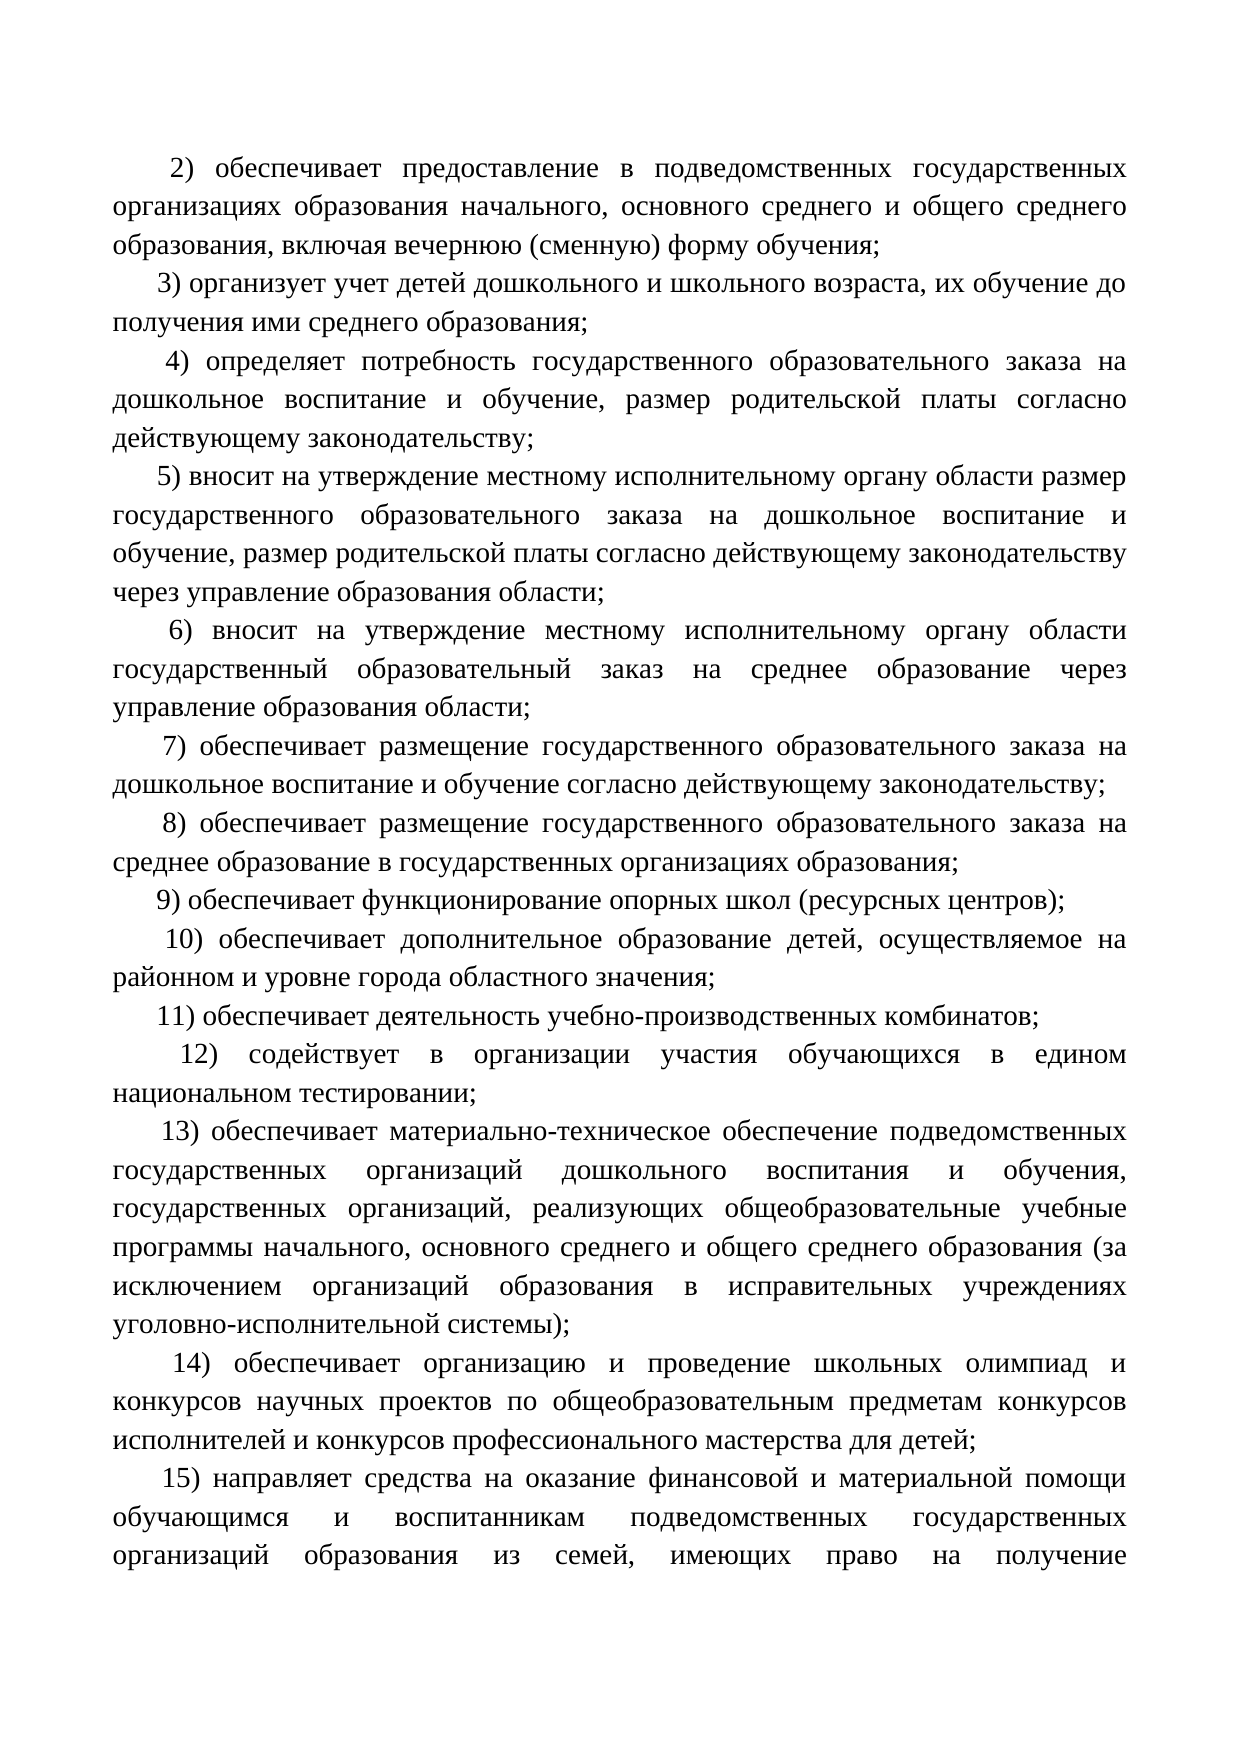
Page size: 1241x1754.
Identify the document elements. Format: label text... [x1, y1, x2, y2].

text 2) обеспечивает предоставление в подведомственных государственных организациях образования начального, основного среднего и общего среднего образования, включая вечернюю (сменную) форму обучения; [112, 150, 1128, 261]
text 6) вносит на утверждение местному исполнительному органу области государственный образовательный заказ на среднее образование через управление образования области; [112, 612, 1128, 723]
text 14) обеспечивает организацию и проведение школьных олимпиад и конкурсов научных проектов по общеобразовательным предметам конкурсов исполнителей и конкурсов профессионального мастерства для детей; [112, 1345, 1128, 1455]
text 12) содействует в организации участия обучающихся в едином национальном тестировании; [112, 1036, 1128, 1108]
text 7) обеспечивает размещение государственного образовательного заказа на дошкольное воспитание и обучение согласно действующему законодательству; [112, 728, 1128, 800]
text 5) вносит на утверждение местному исполнительному органу области размер государственного образовательного заказа на дошкольное воспитание и обучение, размер родительской платы согласно действующему законодательству через управление образования области; [112, 458, 1128, 607]
text 10) обеспечивает дополнительное образование детей, осуществляемое на районном и уровне города областного значения; [112, 921, 1128, 993]
text 13) обеспечивает материально-техническое обеспечение подведомственных государственных организаций дошкольного воспитания и обучения, государственных организаций, реализующих общеобразовательные учебные программы начального, основного среднего и общего среднего образования (за исключением организаций образования в исправительных учреждениях уголовно-исполнительной системы); [112, 1113, 1128, 1340]
text 9) обеспечивает функционирование опорных школ (ресурсных центров); [112, 882, 1128, 916]
text 4) определяет потребность государственного образовательного заказа на дошкольное воспитание и обучение, размер родительской платы согласно действующему законодательству; [112, 343, 1128, 453]
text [112, 1460, 1128, 1571]
text 8) обеспечивает размещение государственного образовательного заказа на среднее образование в государственных организациях образования; [112, 805, 1128, 877]
text 11) обеспечивает деятельность учебно-производственных комбинатов; [112, 998, 1128, 1031]
text 3) организует учет детей дошкольного и школьного возраста, их обучение до получения ими среднего образования; [112, 266, 1128, 338]
